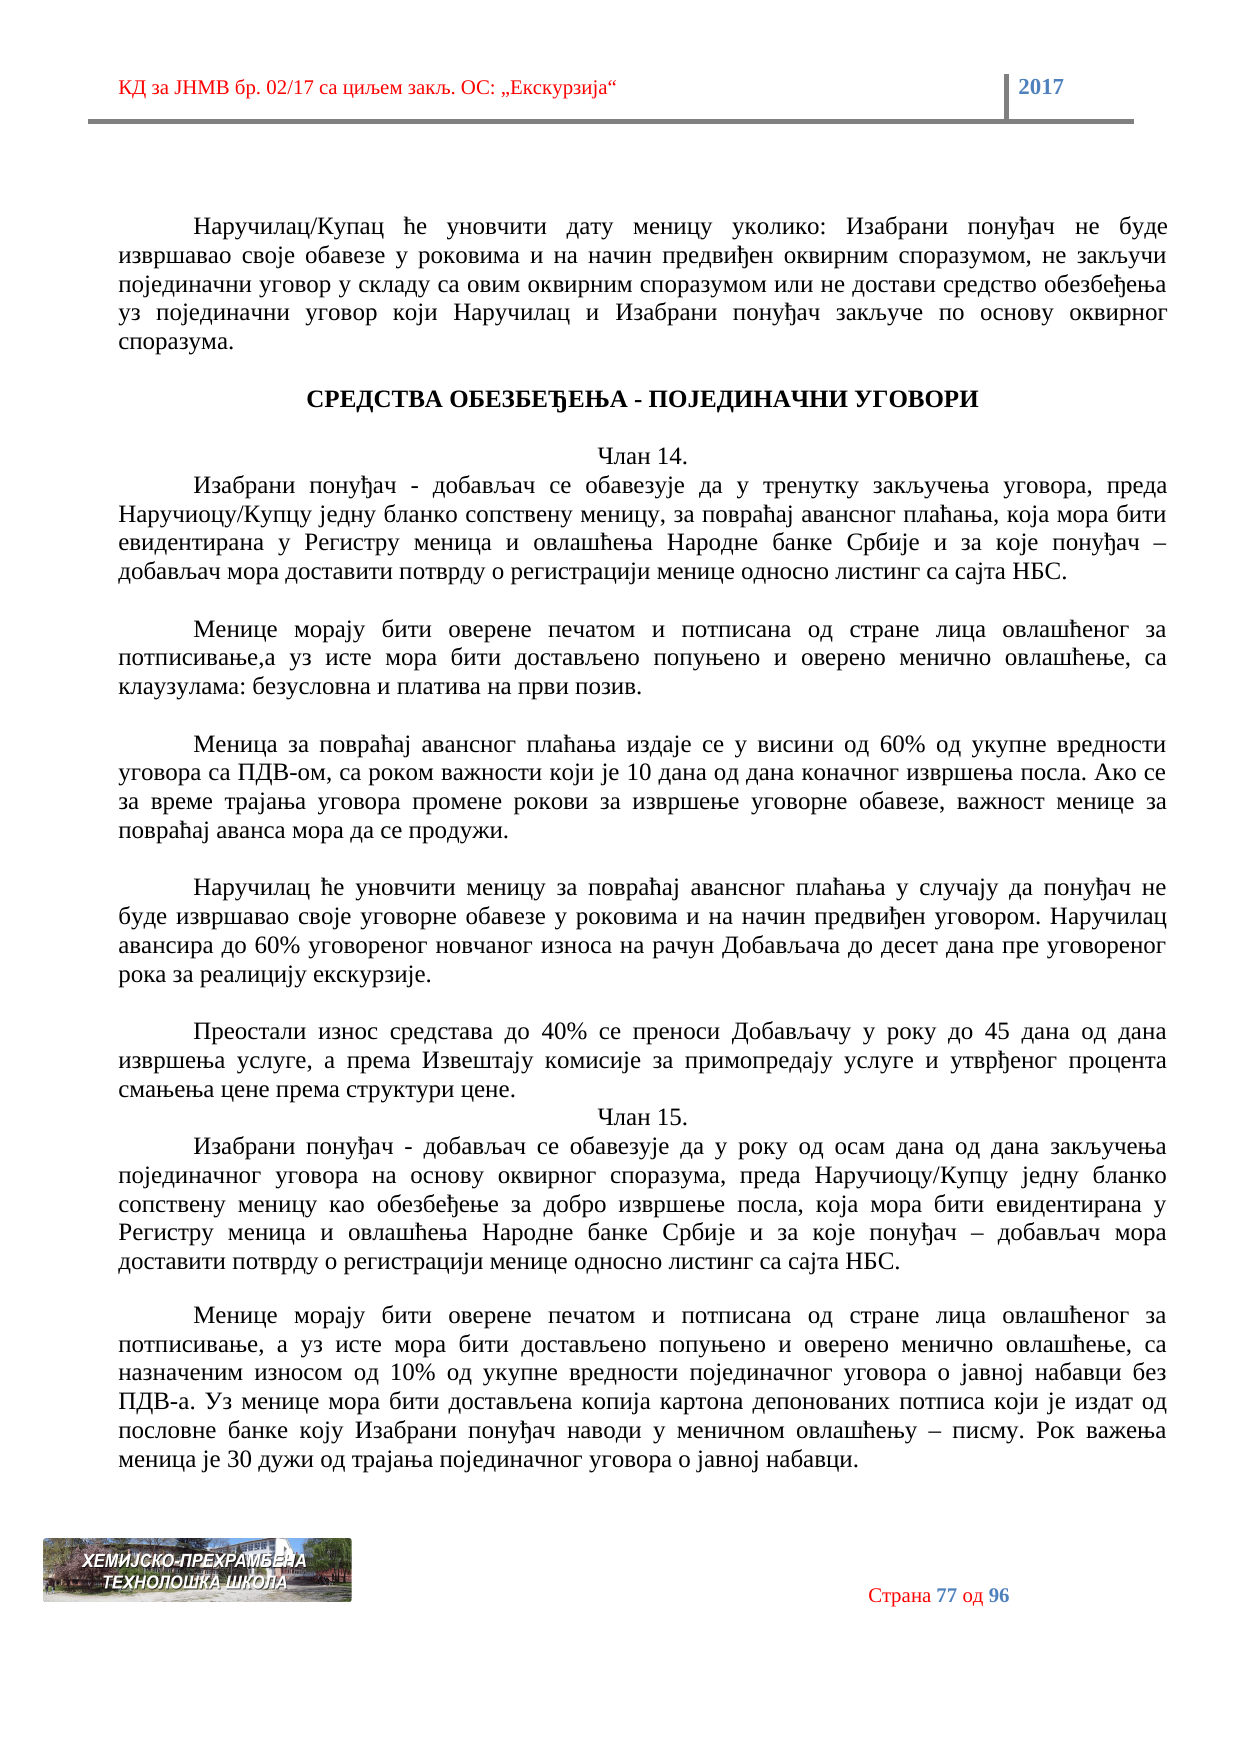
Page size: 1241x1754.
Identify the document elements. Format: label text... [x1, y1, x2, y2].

picture [43, 1538, 352, 1602]
text Изабрани понуђач - добављач се обавезује да у тренутку закључења уговора, преда Наручиоцу/Купцу једну бланко сопствену меницу, за повраћај авансног плаћања, која мора бити евидентирана у Регистру меница и овлашћења Народне банке Србије и за које понуђач – добављач мора доставити потврду о регистрацији менице односно листинг са сајта НБС. [118, 470, 1168, 585]
text Преостали износ средстава до 40% се преноси Добављачу у року до 45 дана од дана извршења услуге, а према Извештају комисије за примопредају услуге и утврђеног процента смањења цене према структури цене. [118, 1016, 1168, 1102]
text Менице морају бити оверене печатом и потписана од стране лица овлашћеног за потписивање,а уз исте мора бити достављено попуњено и оверено менично овлашћење, са клаузулама: безусловна и платива на први позив. [118, 614, 1168, 700]
text Изабрани понуђач - добављач се обавезује да у року од осам дана од дана закључења појединачног уговора на основу оквирног споразума, преда Наручиоцу/Купцу једну бланко сопствену меницу као обезбеђење за добро извршење посла, која мора бити евидентирана у Регистру меница и овлашћења Народне банке Србије и за које понуђач – добављач мора доставити потврду о регистрацији менице односно листинг са сајта НБС. [118, 1131, 1168, 1275]
text Менице морају бити оверене печатом и потписана од стране лица овлашћеног за потписивање, а уз исте мора бити достављено попуњено и оверено менично овлашћење, са назначеним износом од 10% од укупне вредности појединачног уговора о јавној набавци без ПДВ-а. Уз менице мора бити достављена копија картона депонованих потписа који је издат од пословне банке коју Изабрани понуђач наводи у меничном овлашћењу – писму. Рок важења меница је 30 дужи од трајања појединачног уговора о јавној набавци. [118, 1300, 1168, 1472]
text Наручилац/Купац ће уновчити дату меницу уколико: Изабрани понуђач не буде извршавао своје обавезе у роковима и на начин предвиђен оквирним споразумом, не закључи појединачни уговор у складу са овим оквирним споразумом или не достави средство обезбеђења уз појединачни уговор који Наручилац и Изабрани понуђач закључе по основу оквирног споразума. [118, 211, 1168, 355]
text Члан 14. [117, 441, 1168, 470]
text Меница за повраћај авансног плаћања издаје се у висини од 60% од укупне вредности уговора са ПДВ-ом, са роком важности који је 10 дана од дана коначног извршења посла. Ако се за време трајања уговора промене рокови за извршење уговорне обавезе, важност менице за повраћај аванса мора да се продужи. [118, 729, 1168, 844]
text Члан 15. [117, 1102, 1168, 1131]
text СРЕДСТВА ОБЕЗБЕЂЕЊА - ПОЈЕДИНАЧНИ УГОВОРИ [117, 384, 1168, 412]
text Наручилац ће уновчити меницу за повраћај авансног плаћања у случају да понуђач не буде извршавао своје уговорне обавезе у роковима и на начин предвиђен уговором. Наручилац авансира до 60% уговореног новчаног износа на рачун Добављача до десет дана пре уговореног рока за реалицију екскурзије. [118, 872, 1168, 987]
